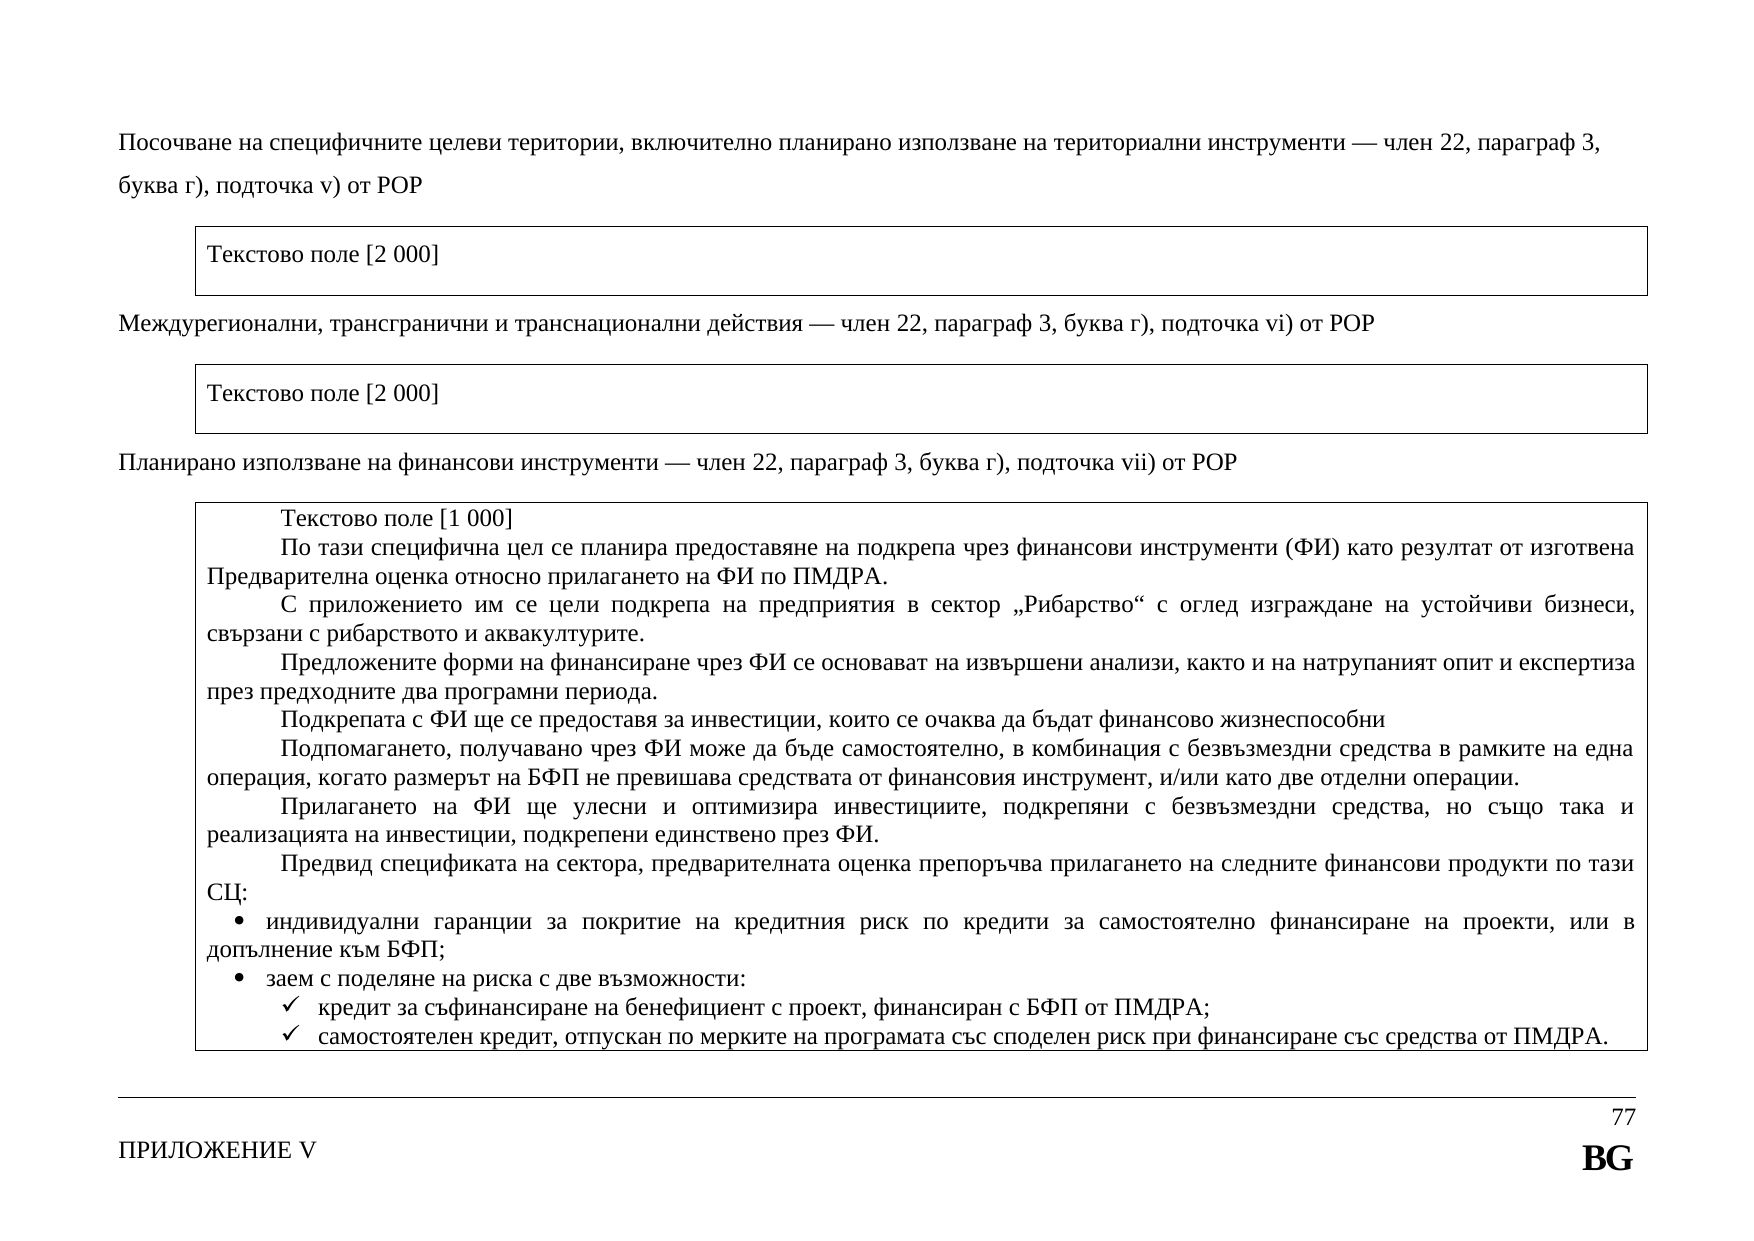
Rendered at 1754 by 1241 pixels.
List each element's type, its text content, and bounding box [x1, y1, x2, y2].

text Планирано използване на финансови инструменти — член 22, параграф 3, буква г), подточка vii) от РОР [118, 447, 1636, 475]
text Междурегионални, трансгранични и транснационални действия — член 22, параграф 3, буква г), подточка vi) от РОР [118, 308, 1636, 337]
table_header Текстово поле [1 000] По тази специфична цел се планира предоставяне на подкрепа чрез финансови инструменти (ФИ) като резултат от изготвена Предварителна оценка относно прилагането на ФИ по ПМДРА. С приложението им се цели подкрепа на предприятия в сектор „Рибарство“ с оглед изграждане на устойчиви бизнеси, свързани с рибарството и аквакултурите. Предложените форми на финансиране чрез ФИ се основават на извършени анализи, както и на натрупаният опит и експертиза през предходните два програмни периода. Подкрепата с ФИ ще се предоставя за инвестиции, които се очаква да бъдат финансово жизнеспособни Подпомагането, получавано чрез ФИ може да бъде самостоятелно, в комбинация с безвъзмездни средства в рамките на една операция, когато размерът на БФП не превишава средствата от финансовия инструмент, и/или като две отделни операции. Прилагането на ФИ ще улесни и оптимизира инвестициите, подкрепяни с безвъзмездни средства, но също така и реализацията на инвестиции, подкрепени единствено през ФИ. Предвид спецификата на сектора, предварителната оценка препоръчва прилагането на следните финансови продукти по тази СЦ: индивидуални гаранции за покритие на кредитния риск по кредити за самостоятелно финансиране на проекти, или в допълнение към БФП; заем с поделяне на риска с две възможности: кредит за съфинансиране на бенефициент с проект, финансиран с БФП от ПМДРА; самостоятелен кредит, отпускан по мерките на програмата със споделен риск при финансиране със средства от ПМДРА. [196, 503, 1647, 1049]
table_header Текстово поле [2 000] [196, 365, 1647, 433]
text Посочване на специфичните целеви територии, включително планирано използване на териториални инструменти — член 22, параграф 3, буква г), подточка v) от РОР [118, 127, 1636, 199]
table_header Текстово поле [2 000] [196, 227, 1647, 295]
